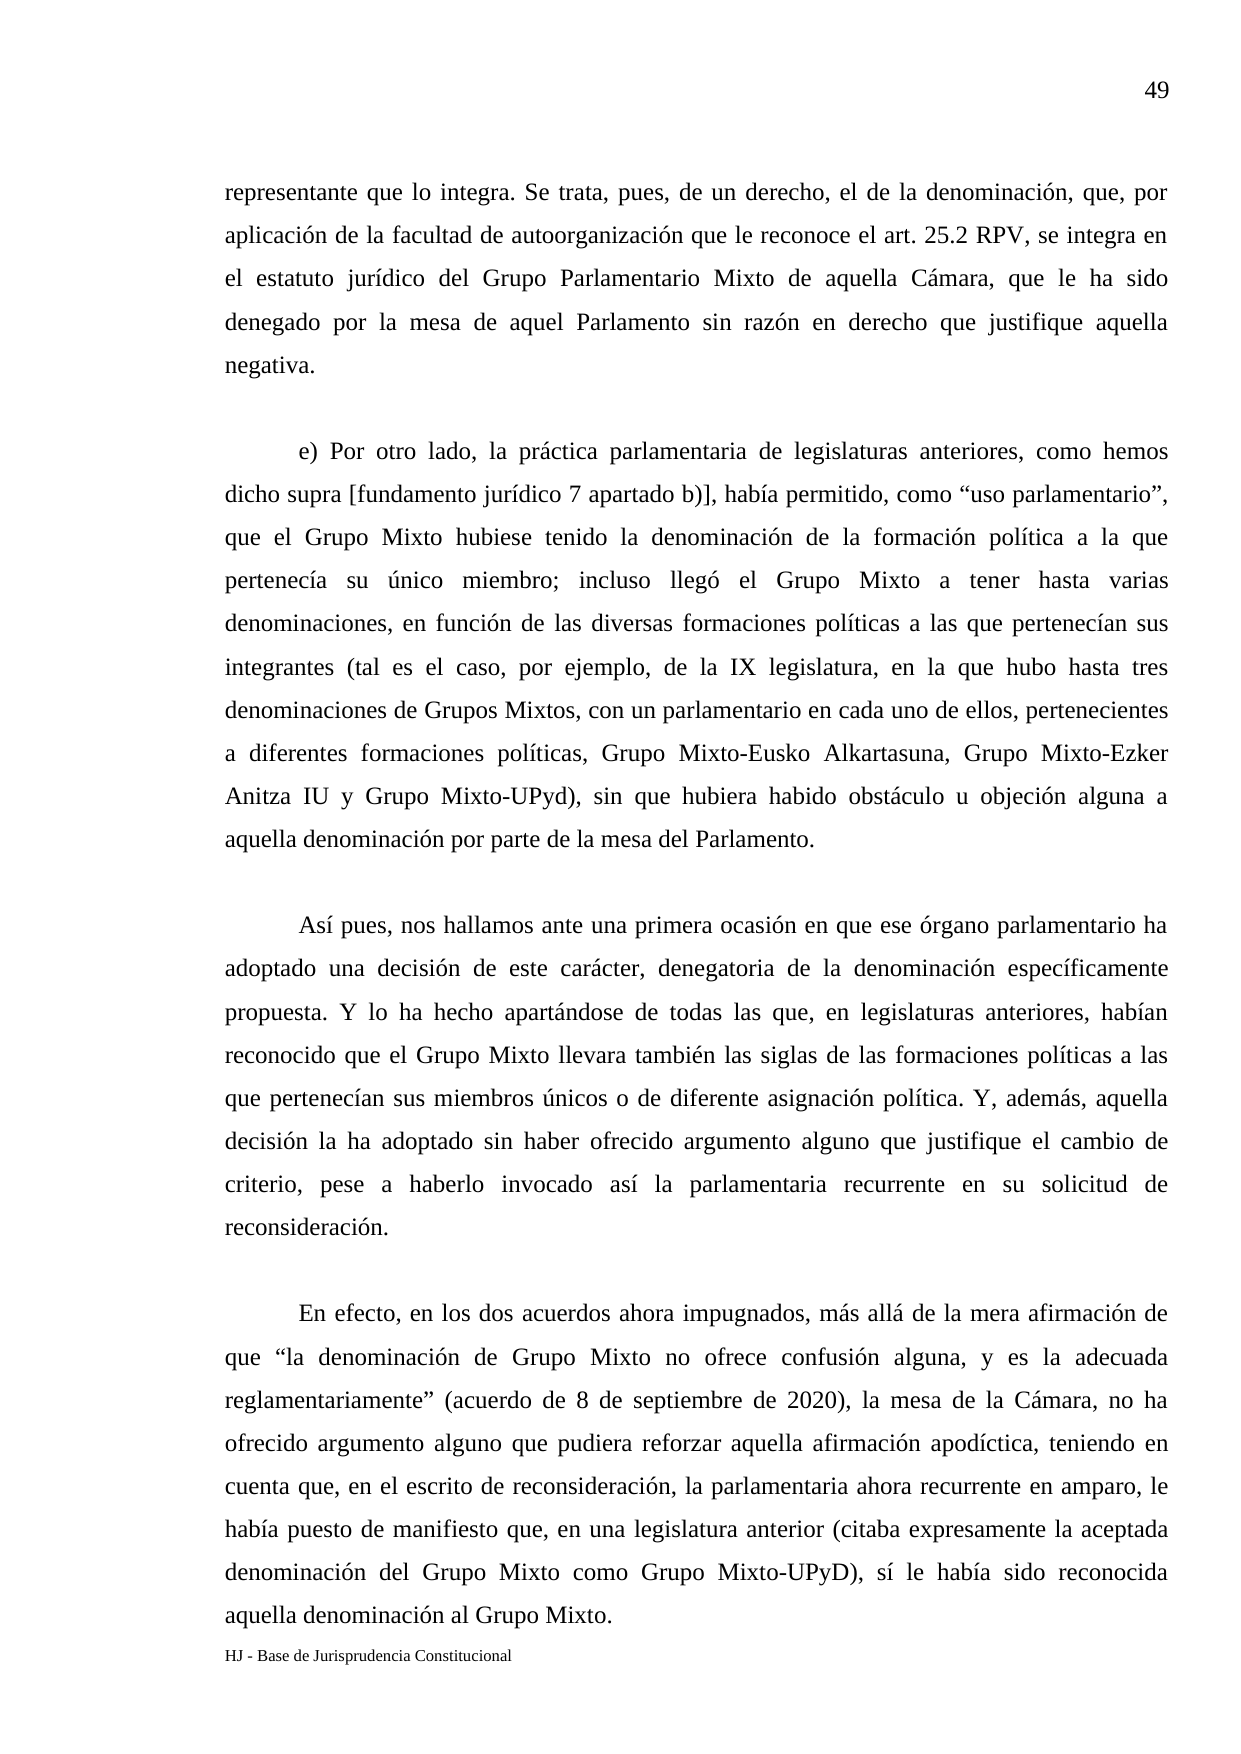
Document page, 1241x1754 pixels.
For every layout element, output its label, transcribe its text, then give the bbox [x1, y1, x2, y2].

text e) Por otro lado, la práctica parlamentaria de legislaturas anteriores, como hemos dicho supra [fundamento jurídico 7 apartado b)], había permitido, como “uso parlamentario”, que el Grupo Mixto hubiese tenido la denominación de la formación política a la que pertenecía su único miembro; incluso llegó el Grupo Mixto a tener hasta varias denominaciones, en función de las diversas formaciones políticas a las que pertenecían sus integrantes (tal es el caso, por ejemplo, de la IX legislatura, en la que hubo hasta tres denominaciones de Grupos Mixtos, con un parlamentario en cada uno de ellos, pertenecientes a diferentes formaciones políticas, Grupo Mixto-Eusko Alkartasuna, Grupo Mixto-Ezker Anitza IU y Grupo Mixto-UPyd), sin que hubiera habido obstáculo u objeción alguna a aquella denominación por parte de la mesa del Parlamento. [224, 436, 1169, 853]
text Así pues, nos hallamos ante una primera ocasión en que ese órgano parlamentario ha adoptado una decisión de este carácter, denegatoria de la denominación específicamente propuesta. Y lo ha hecho apartándose de todas las que, en legislaturas anteriores, habían reconocido que el Grupo Mixto llevara también las siglas de las formaciones políticas a las que pertenecían sus miembros únicos o de diferente asignación política. Y, además, aquella decisión la ha adoptado sin haber ofrecido argumento alguno que justifique el cambio de criterio, pese a haberlo invocado así la parlamentaria recurrente en su solicitud de reconsideración. [224, 910, 1169, 1241]
text En efecto, en los dos acuerdos ahora impugnados, más allá de la mera afirmación de que “la denominación de Grupo Mixto no ofrece confusión alguna, y es la adecuada reglamentariamente” (acuerdo de 8 de septiembre de 2020), la mesa de la Cámara, no ha ofrecido argumento alguno que pudiera reforzar aquella afirmación apodíctica, teniendo en cuenta que, en el escrito de reconsideración, la parlamentaria ahora recurrente en amparo, le había puesto de manifiesto que, en una legislatura anterior (citaba expresamente la aceptada denominación del Grupo Mixto como Grupo Mixto-UPyD), sí le había sido reconocida aquella denominación al Grupo Mixto. [224, 1298, 1169, 1629]
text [224, 177, 1169, 378]
